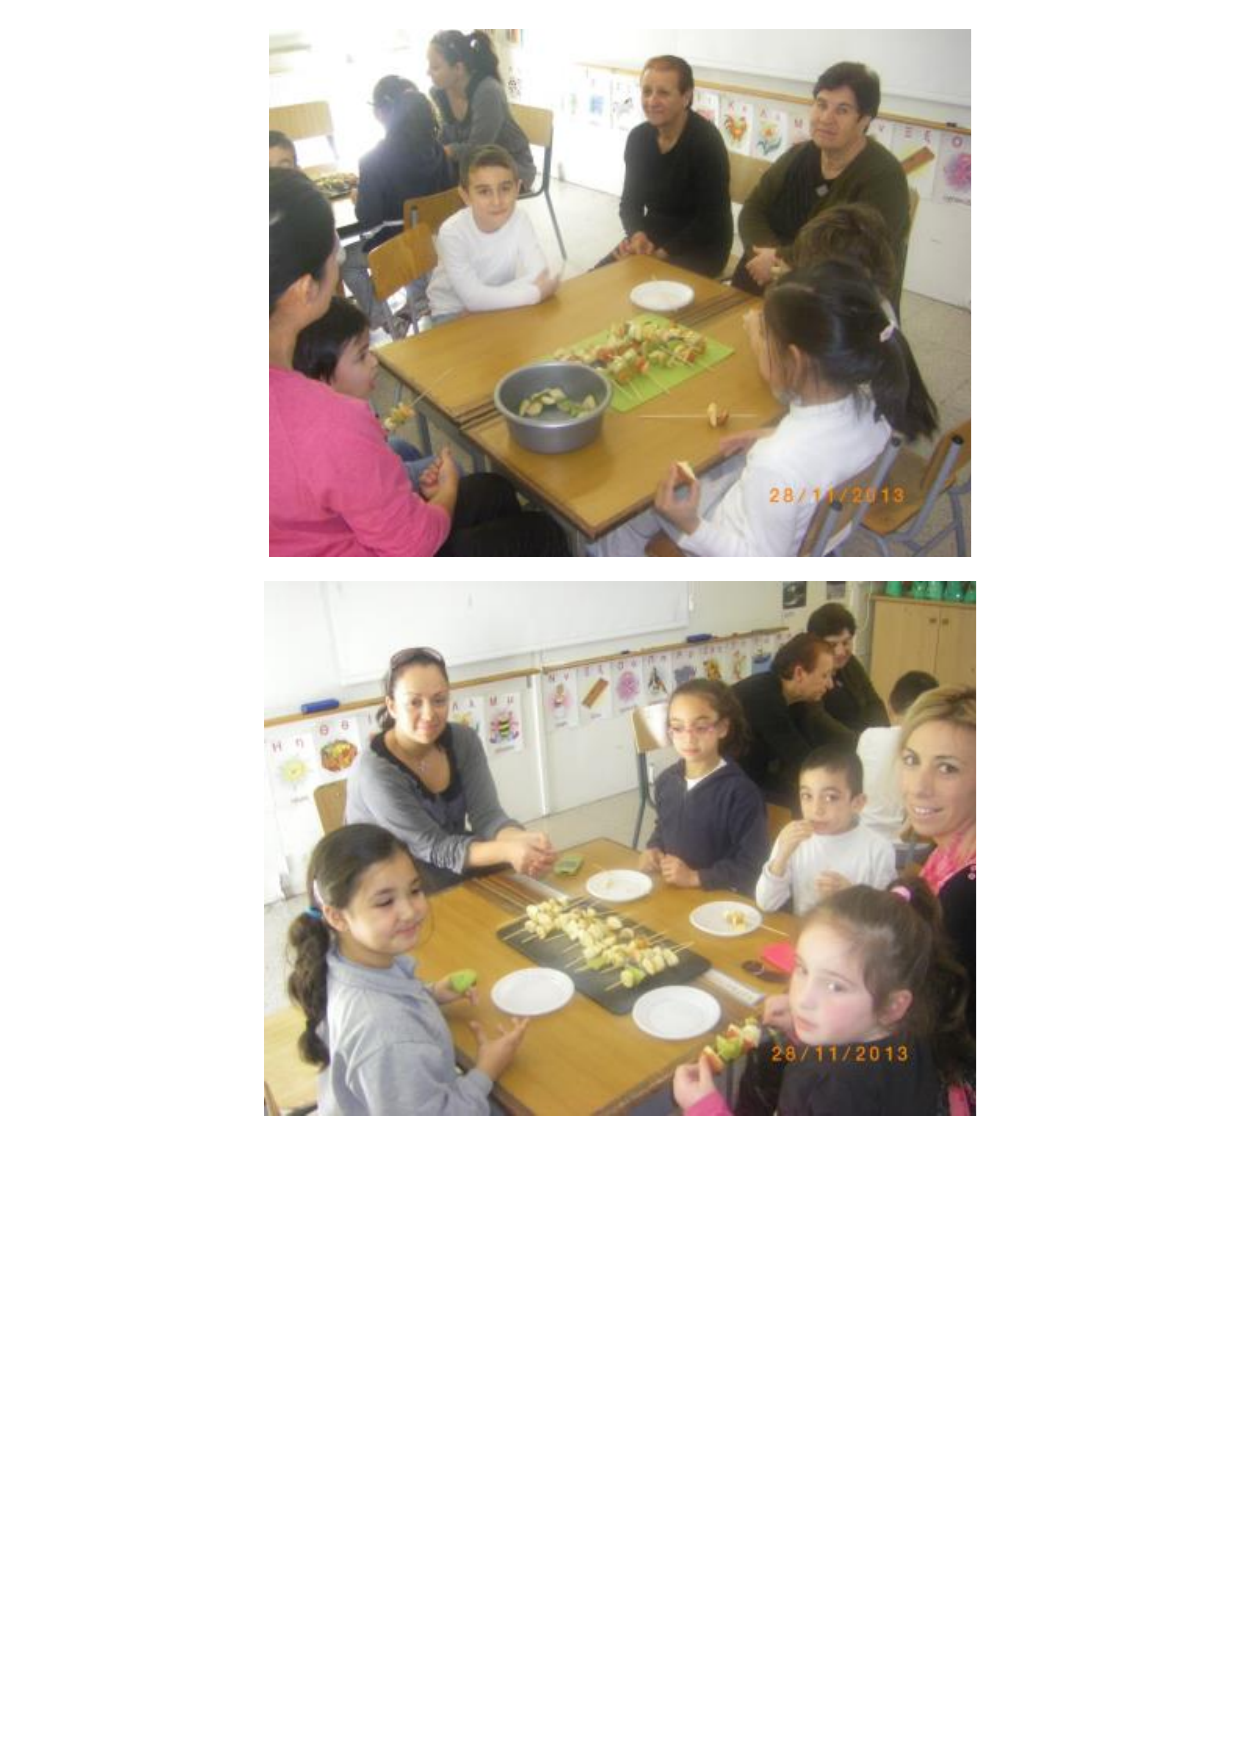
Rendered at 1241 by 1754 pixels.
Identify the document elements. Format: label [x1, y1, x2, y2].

picture [264, 581, 977, 1116]
picture [269, 29, 972, 557]
